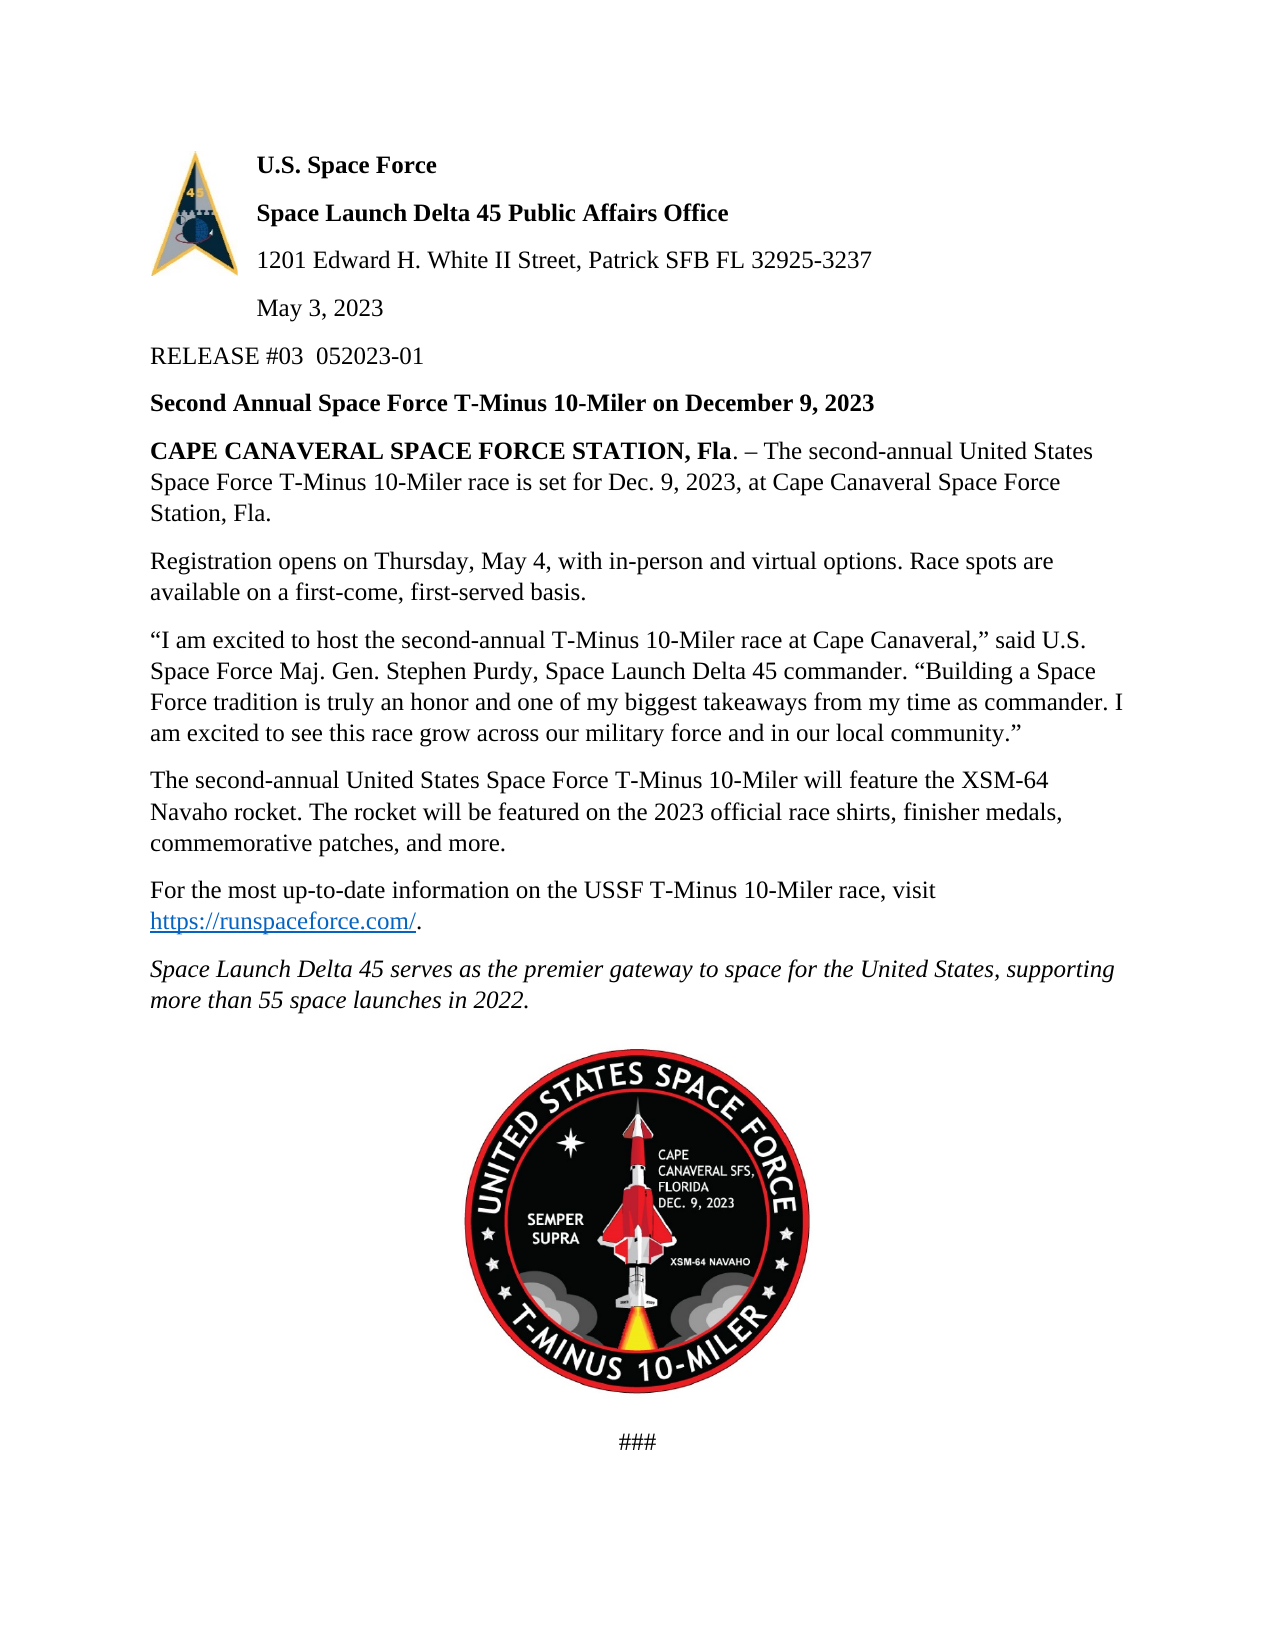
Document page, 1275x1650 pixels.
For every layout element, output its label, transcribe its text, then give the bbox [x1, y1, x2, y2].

text For the most up-to-date information on the USSF T-Minus 10-Miler race, visit https://runspaceforce.com/. [150, 875, 1125, 935]
text Space Launch Delta 45 Public Affairs Office [238, 198, 1125, 226]
text U.S. Space Force [150, 150, 1125, 179]
picture [452, 1032, 823, 1408]
text May 3, 2023 [150, 293, 1125, 322]
picture [150, 151, 238, 274]
text Registration opens on Thursday, May 4, with in-person and virtual options. Race spots are available on a first-come, first-served basis. [150, 546, 1125, 606]
text 1201 Edward H. White II Street, Patrick SFB FL 32925-3237 [238, 245, 1125, 274]
text ### [150, 1427, 1125, 1456]
text Space Launch Delta 45 serves as the premier gateway to space for the United States, supporting more than 55 space launches in 2022. [150, 954, 1125, 1014]
text RELEASE #03 052023-01 [150, 341, 1125, 369]
text Second Annual Space Force T-Minus 10-Miler on December 9, 2023 [150, 388, 1125, 417]
text “I am excited to host the second-annual T-Minus 10-Miler race at Cape Canaveral,” said U.S. Space Force Maj. Gen. Stephen Purdy, Space Launch Delta 45 commander. “Building a Space Force tradition is truly an honor and one of my biggest takeaways from my time as commander. I am excited to see this race grow across our military force and in our local community.” [150, 625, 1125, 747]
text The second-annual United States Space Force T-Minus 10-Miler will feature the XSM-64 Navaho rocket. The rocket will be featured on the 2023 official race shirts, finisher medals, commemorative patches, and more. [150, 766, 1125, 856]
text CAPE CANAVERAL SPACE FORCE STATION, Fla. – The second-annual United States Space Force T-Minus 10-Miler race is set for Dec. 9, 2023, at Cape Canaveral Space Force Station, Fla. [150, 436, 1125, 527]
